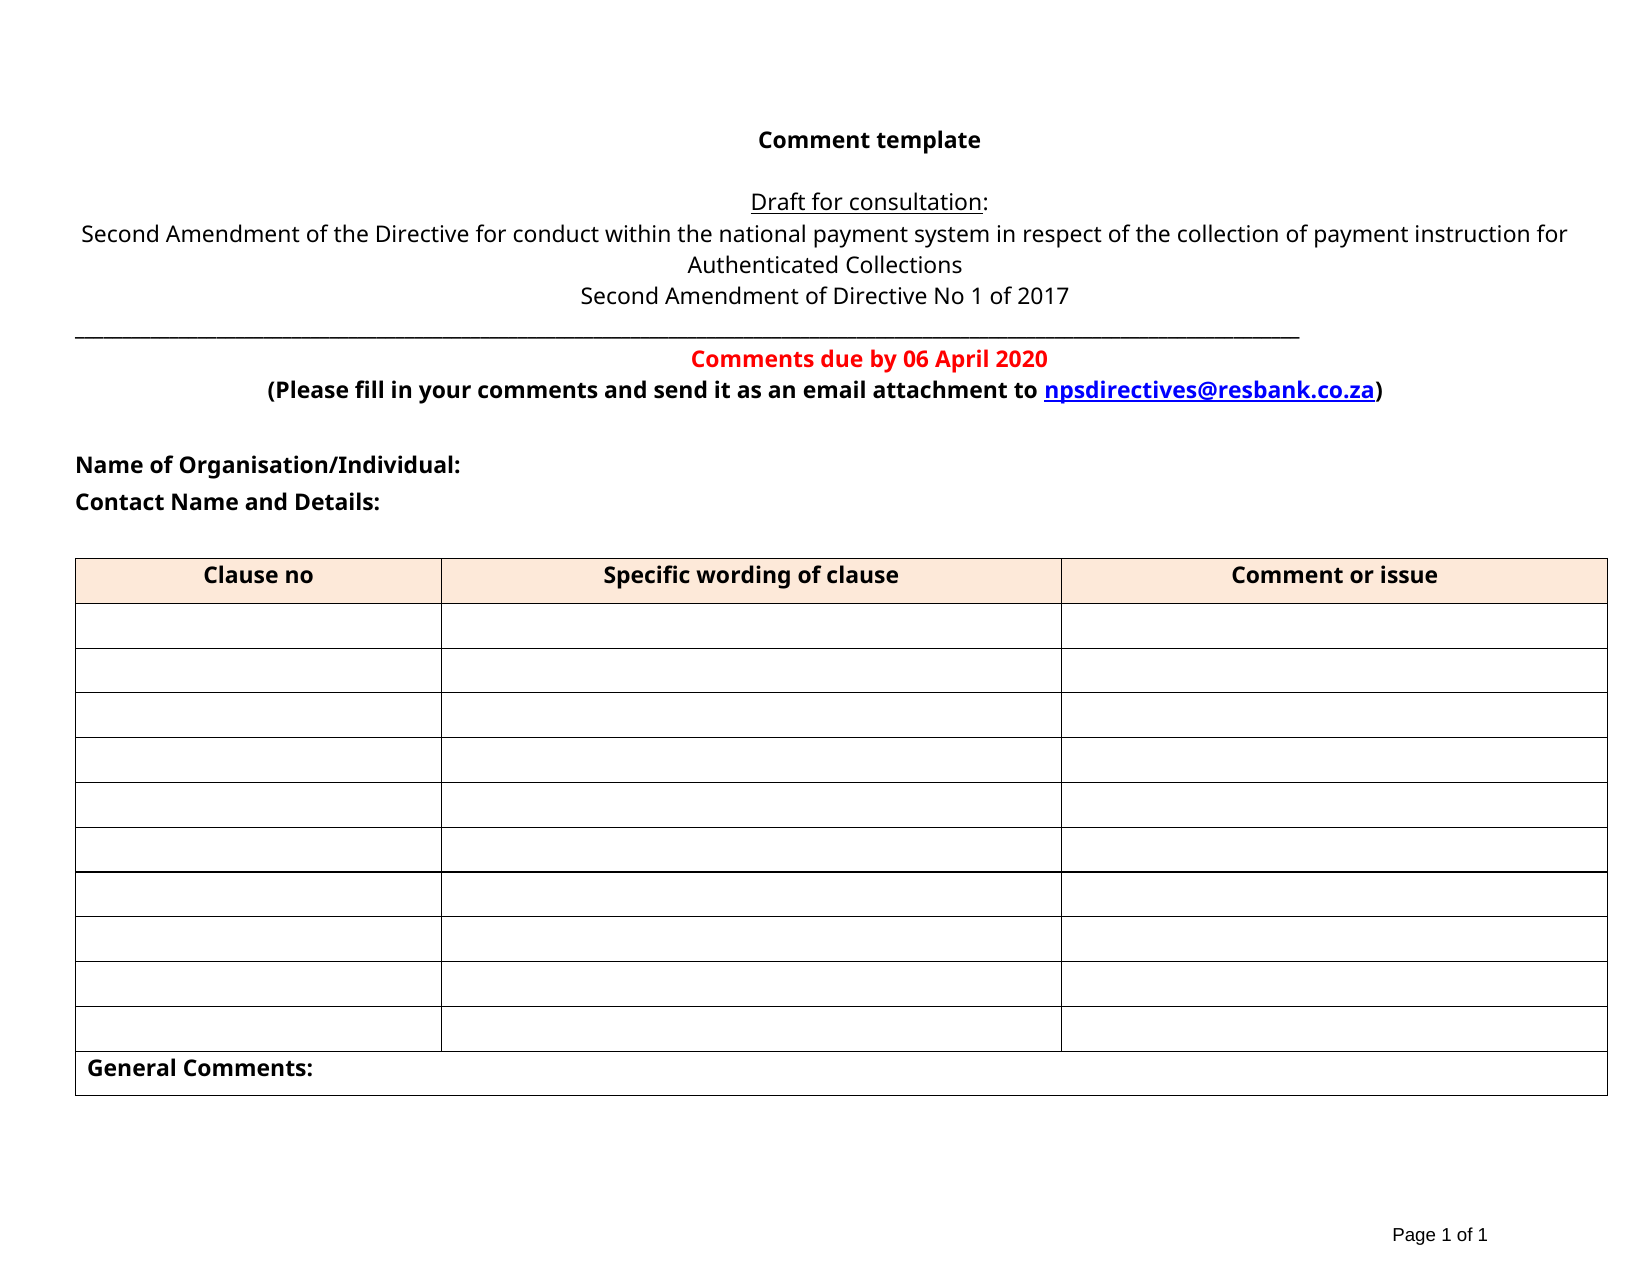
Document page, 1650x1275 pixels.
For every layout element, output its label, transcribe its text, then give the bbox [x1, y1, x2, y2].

text Comment template [75, 124, 1575, 155]
table_header Specific wording of clause [442, 559, 1061, 603]
table_cell [442, 828, 1061, 871]
table_cell [442, 604, 1061, 647]
table_cell [442, 738, 1061, 782]
table_cell [442, 917, 1061, 961]
text __________________________________________________________________________________________________________________________________ [75, 311, 1575, 342]
table_header Clause no [76, 559, 441, 603]
table_cell [1062, 693, 1607, 737]
table_cell [76, 962, 441, 1006]
table_header Comment or issue [1062, 559, 1607, 603]
table_cell [442, 1007, 1061, 1051]
text Draft for consultation: [75, 186, 1575, 217]
table_cell [1062, 649, 1607, 692]
table_cell [1062, 828, 1607, 871]
table_cell [1062, 917, 1607, 961]
table_cell [442, 783, 1061, 827]
table_cell [442, 649, 1061, 692]
table_cell [442, 873, 1061, 916]
table_cell [1062, 962, 1607, 1006]
text Second Amendment of the Directive for conduct within the national payment system in respect of the collection of payment instruction for Authenticated Collections [75, 217, 1575, 280]
table_cell [76, 693, 441, 737]
table_cell General Comments: [76, 1052, 1607, 1095]
text Second Amendment of Directive No 1 of 2017 [75, 280, 1575, 311]
table_cell [442, 962, 1061, 1006]
text Contact Name and Details: [75, 486, 1575, 517]
table_cell [1062, 604, 1607, 647]
text Comments due by 06 April 2020 [75, 342, 1575, 374]
table_cell [76, 917, 441, 961]
table_cell [1062, 738, 1607, 782]
table_cell [76, 783, 441, 827]
table_cell [76, 828, 441, 871]
text Name of Organisation/Individual: [75, 449, 1575, 480]
table_cell [76, 604, 441, 647]
table_cell [76, 873, 441, 916]
table_cell [1062, 783, 1607, 827]
table_cell [1062, 1007, 1607, 1051]
text (Please fill in your comments and send it as an email attachment to npsdirectives@resbank.co.za) [75, 374, 1575, 405]
table_cell [76, 649, 441, 692]
table_cell [1062, 873, 1607, 916]
table_cell [76, 738, 441, 782]
table_cell [442, 693, 1061, 737]
table_cell [76, 1007, 441, 1051]
